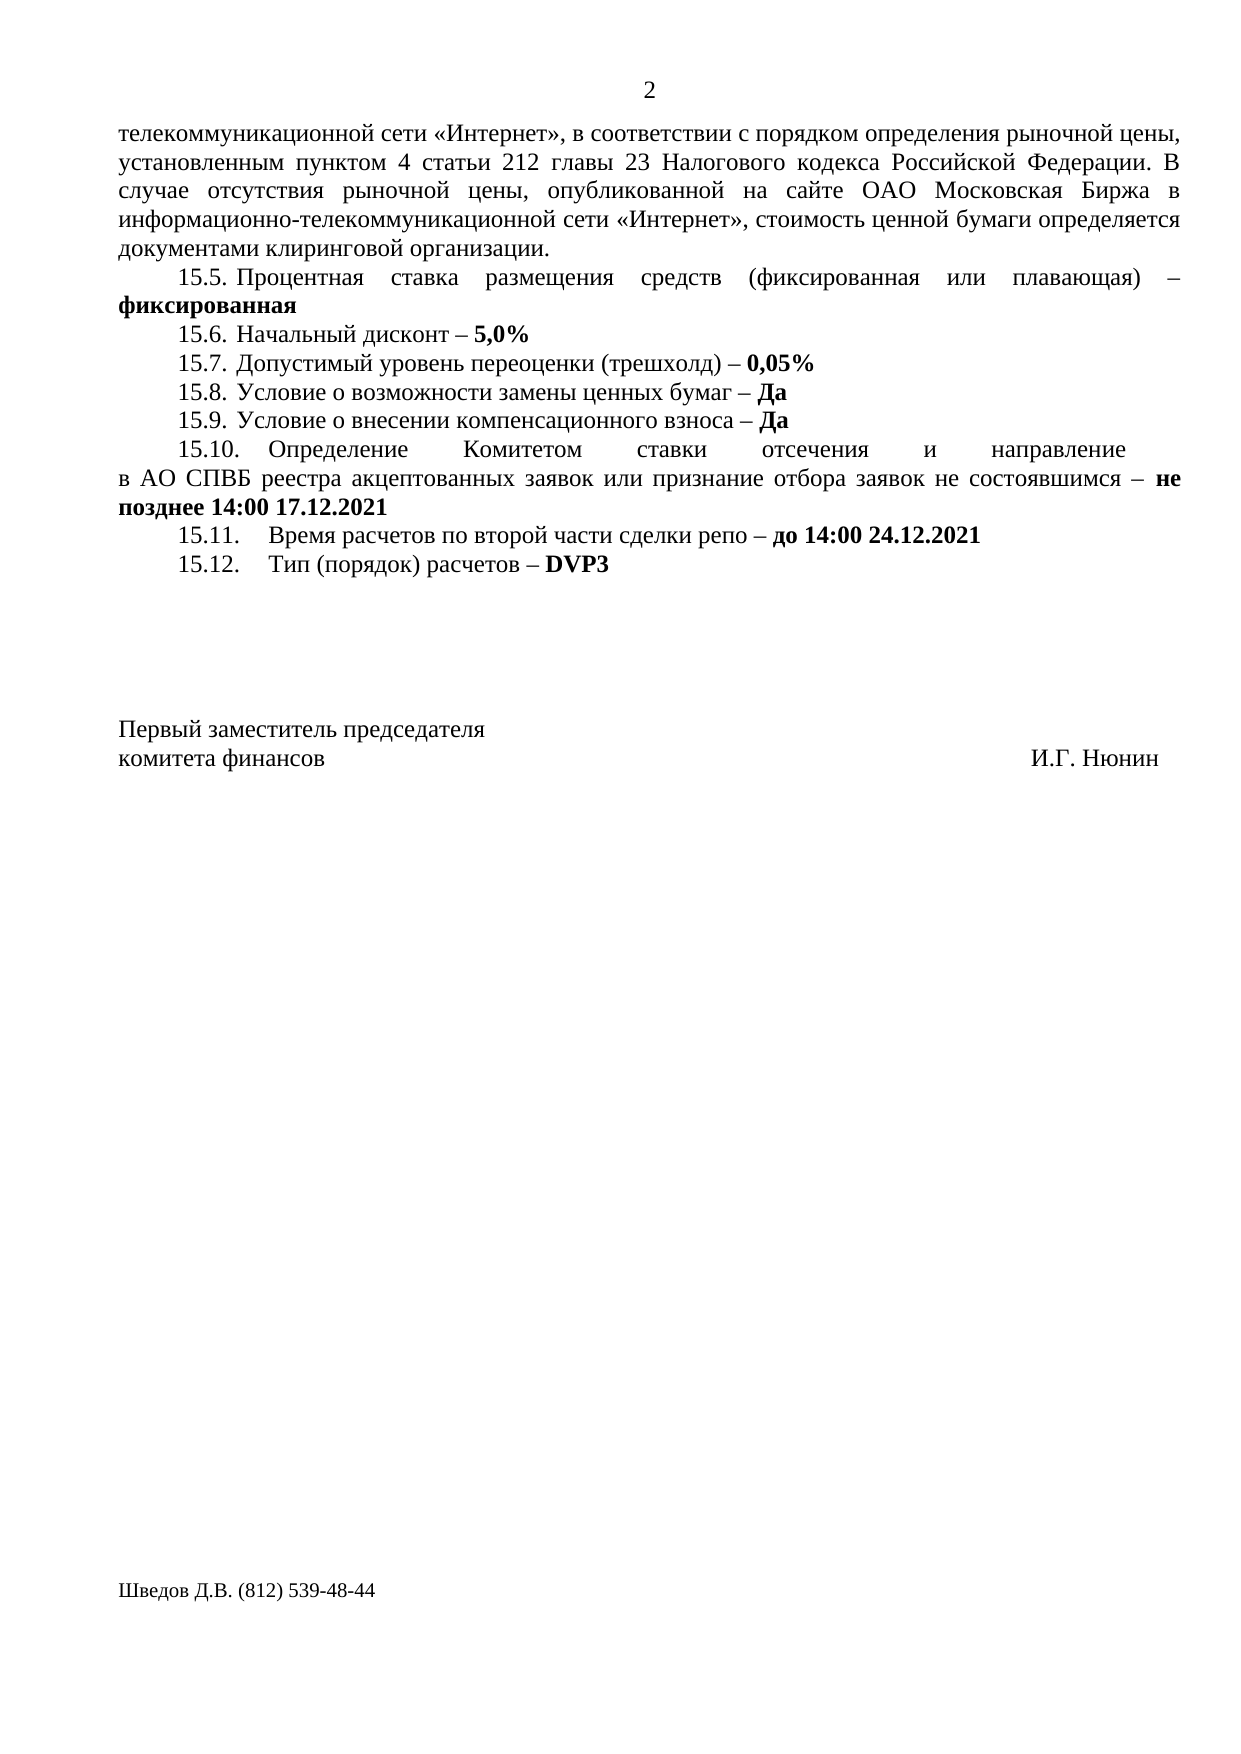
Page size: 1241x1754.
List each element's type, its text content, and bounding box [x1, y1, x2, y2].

text комитета финансов И.Г. Нюнин [118, 743, 1181, 772]
list Тип (порядок) расчетов – DVP3 [118, 549, 1181, 578]
text Первый заместитель председателя [118, 714, 1181, 743]
list Определение Комитетом ставки отсечения и направление в АО СПВБ реестра акцептованных заявок или признание отбора заявок не состоявшимся – не позднее 14:00 17.12.2021 [118, 434, 1181, 521]
list Допустимый уровень переоценки (трешхолд) – 0,05% [118, 348, 1181, 377]
text Шведов Д.В. (812) 539-48-44 [118, 1578, 1181, 1602]
list Условие о возможности замены ценных бумаг – Да [118, 377, 1181, 406]
list Время расчетов по второй части сделки репо – до 14:00 24.12.2021 [118, 521, 1181, 549]
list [118, 118, 1181, 262]
list Начальный дисконт – 5,0% [118, 319, 1181, 348]
list Процентная ставка размещения средств (фиксированная или плавающая) – фиксированная [118, 262, 1181, 319]
list Условие о внесении компенсационного взноса – Да [118, 406, 1181, 434]
